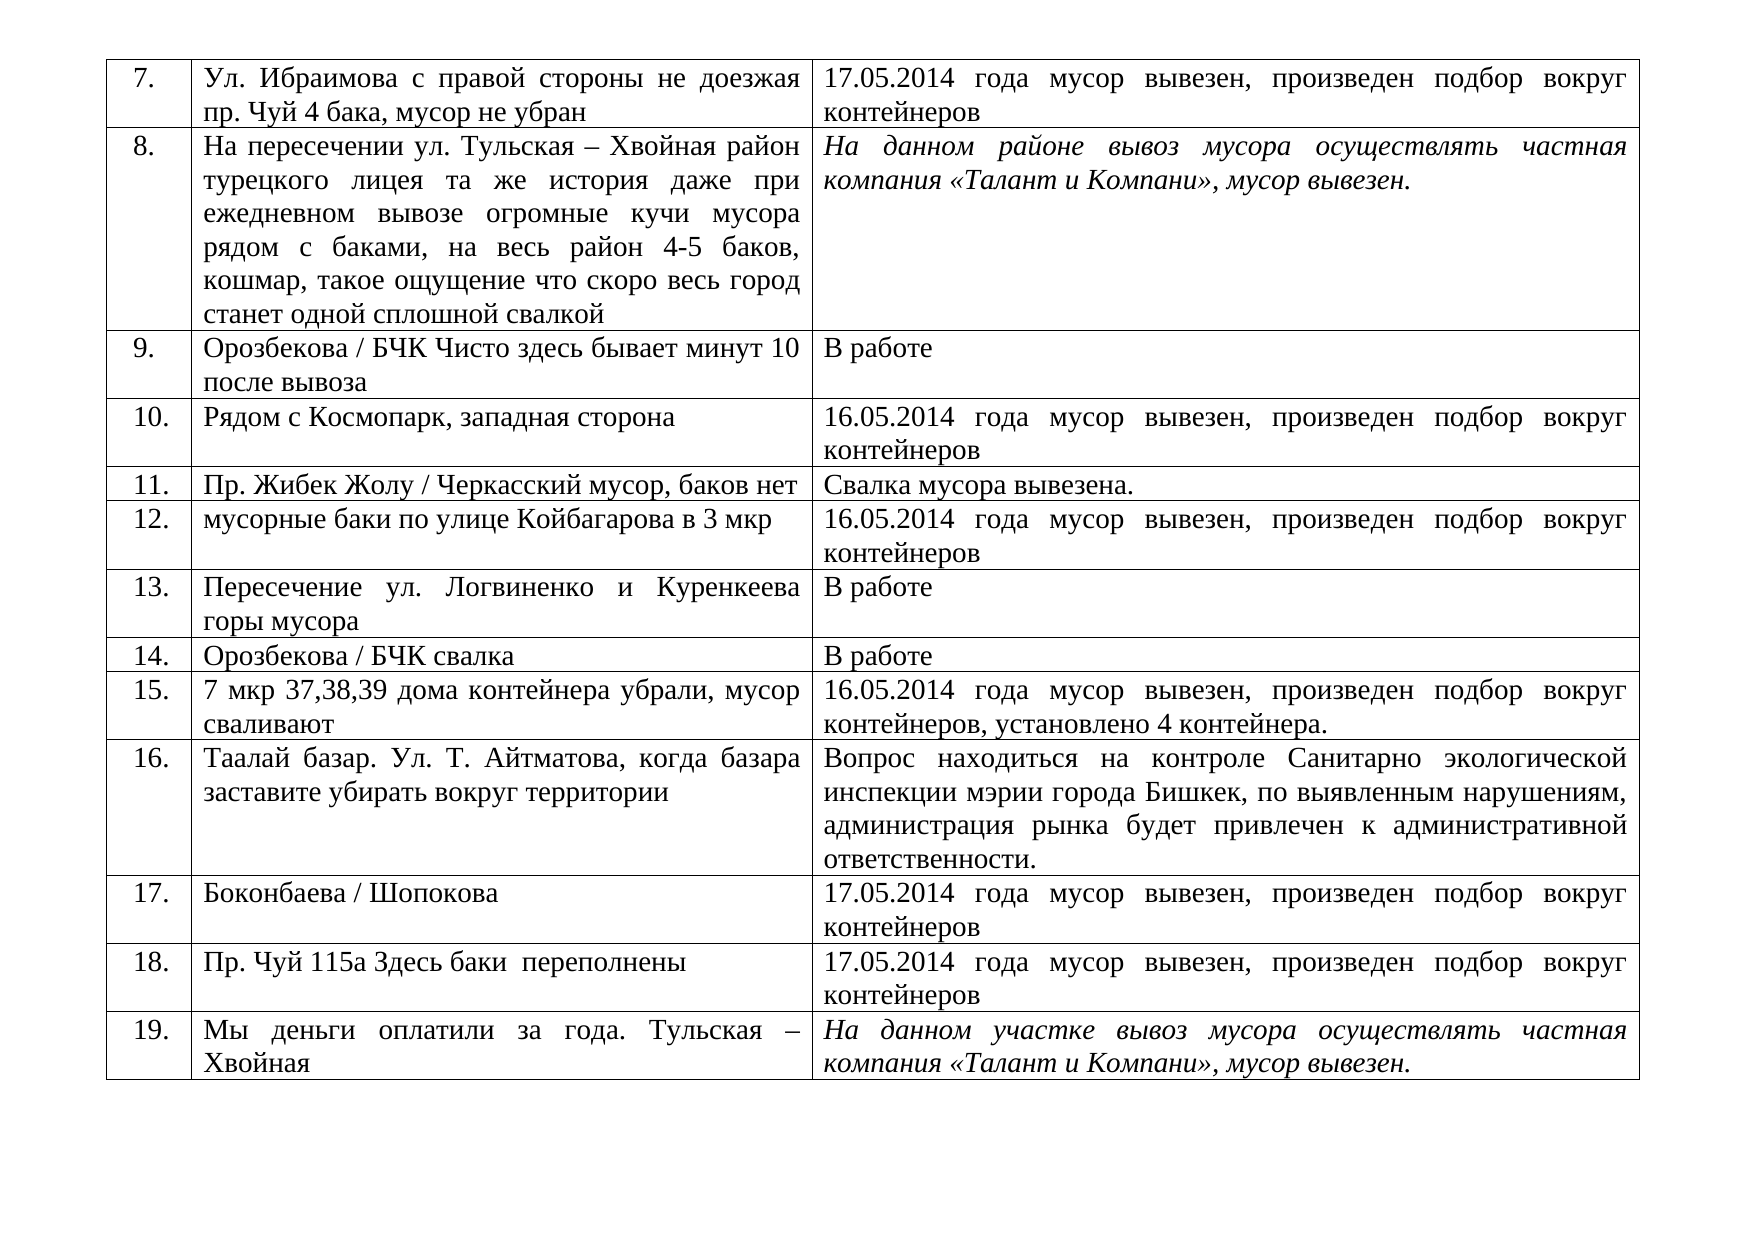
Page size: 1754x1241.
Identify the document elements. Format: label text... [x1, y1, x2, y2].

table_cell [107, 1012, 191, 1079]
table_cell [107, 672, 191, 739]
table_cell Орозбекова / БЧК свалка [192, 638, 812, 671]
table_cell Боконбаева / Шопокова [192, 876, 812, 943]
table_cell 17.05.2014 года мусор вывезен, произведен подбор вокруг контейнеров [813, 876, 1639, 943]
table_cell 17.05.2014 года мусор вывезен, произведен подбор вокруг контейнеров [813, 60, 1639, 127]
table_cell Свалка мусора вывезена. [813, 467, 1639, 500]
table_cell [107, 944, 191, 1011]
table_cell 16.05.2014 года мусор вывезен, произведен подбор вокруг контейнеров [813, 399, 1639, 466]
table_cell Мы деньги оплатили за года. Тульская – Хвойная [192, 1012, 812, 1079]
table_cell Пр. Жибек Жолу / Черкасский мусор, баков нет [192, 467, 812, 500]
table_cell Рядом с Космопарк, западная сторона [192, 399, 812, 466]
table_cell 16.05.2014 года мусор вывезен, произведен подбор вокруг контейнеров, установлено 4 контейнера. [813, 672, 1639, 739]
table_cell 7 мкр 37,38,39 дома контейнера убрали, мусор сваливают [192, 672, 812, 739]
table_cell Таалай базар. Ул. Т. Айтматова, когда базара заставите убирать вокруг территории [192, 740, 812, 874]
table_cell [107, 876, 191, 943]
table_cell 16.05.2014 года мусор вывезен, произведен подбор вокруг контейнеров [813, 501, 1639, 568]
table_cell [107, 60, 191, 127]
table_cell В работе [813, 331, 1639, 398]
table_cell [107, 331, 191, 398]
table_cell [107, 501, 191, 568]
table_cell Вопрос находиться на контроле Санитарно экологической инспекции мэрии города Бишкек, по выявленным нарушениям, администрация рынка будет привлечен к административной ответственности. [813, 740, 1639, 874]
table_cell [107, 399, 191, 466]
table_cell На пересечении ул. Тульская – Хвойная район турецкого лицея та же история даже при ежедневном вывозе огромные кучи мусора рядом с баками, на весь район 4-5 баков, кошмар, такое ощущение что скоро весь город станет одной сплошной свалкой [192, 128, 812, 329]
table_cell Пр. Чуй 115а Здесь баки переполнены [192, 944, 812, 1011]
table_cell [107, 638, 191, 671]
table_cell мусорные баки по улице Койбагарова в 3 мкр [192, 501, 812, 568]
table_cell [107, 128, 191, 329]
table_cell [107, 740, 191, 874]
table_cell На данном участке вывоз мусора осуществлять частная компания «Талант и Компани», мусор вывезен. [813, 1012, 1639, 1079]
table_cell Ул. Ибраимова с правой стороны не доезжая пр. Чуй 4 бака, мусор не убран [192, 60, 812, 127]
table_cell [107, 570, 191, 637]
table_cell 17.05.2014 года мусор вывезен, произведен подбор вокруг контейнеров [813, 944, 1639, 1011]
table_cell На данном районе вывоз мусора осуществлять частная компания «Талант и Компани», мусор вывезен. [813, 128, 1639, 329]
table_cell Пересечение ул. Логвиненко и Куренкеева горы мусора [192, 570, 812, 637]
table_cell В работе [813, 570, 1639, 637]
table_cell Орозбекова / БЧК Чисто здесь бывает минут 10 после вывоза [192, 331, 812, 398]
table_cell В работе [813, 638, 1639, 671]
table_cell [107, 467, 191, 500]
